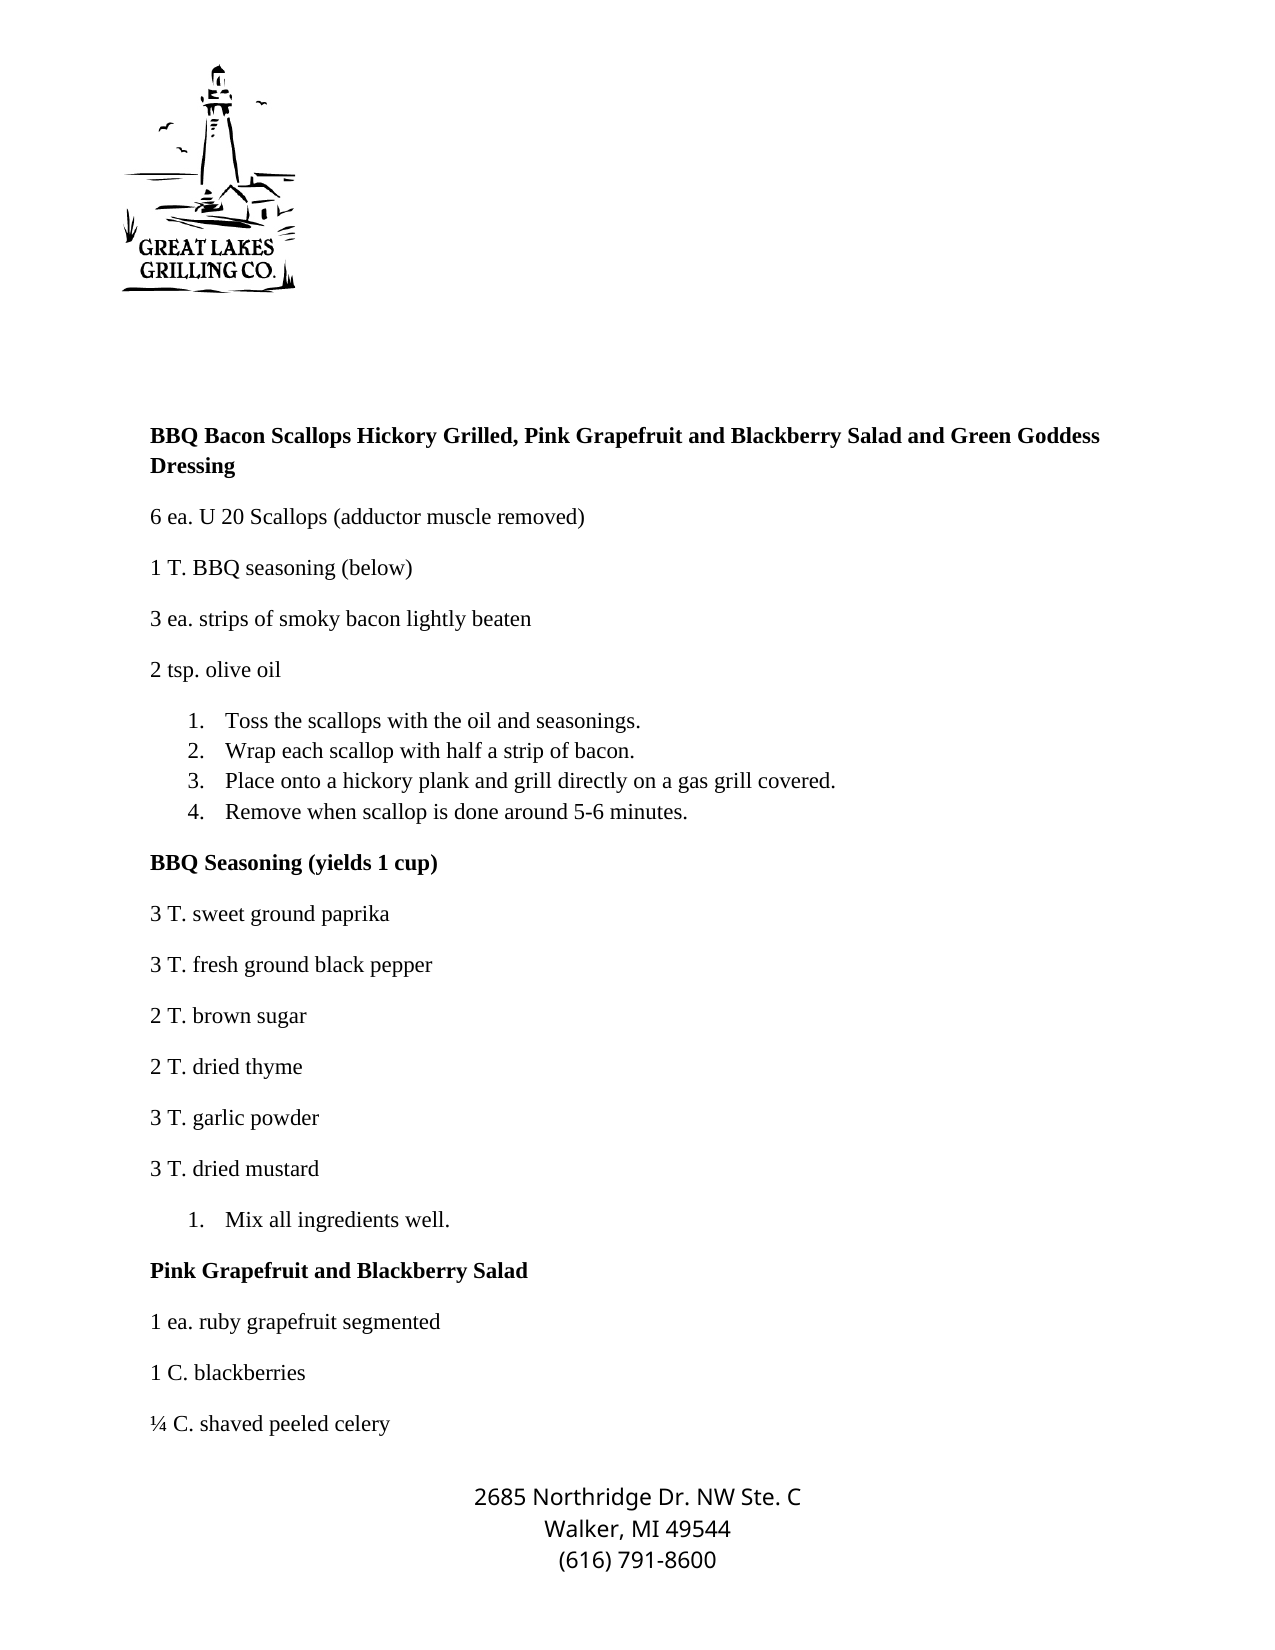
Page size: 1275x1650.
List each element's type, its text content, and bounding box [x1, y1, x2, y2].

text ¼ C. shaved peeled celery [150, 1410, 1125, 1437]
text 3 T. sweet ground paprika [150, 900, 1125, 926]
list Place onto a hickory plank and grill directly on a gas grill covered. [187, 768, 1125, 794]
text 1 ea. ruby grapefruit segmented [150, 1308, 1125, 1334]
list Remove when scallop is done around 5-6 minutes. [187, 798, 1125, 824]
text 1 C. blackberries [150, 1359, 1125, 1386]
text 3 T. garlic powder [150, 1104, 1125, 1130]
text 2 tsp. olive oil [150, 656, 1125, 682]
text 2 T. dried thyme [150, 1053, 1125, 1079]
list Wrap each scallop with half a strip of bacon. [187, 737, 1125, 764]
list Toss the scallops with the oil and seasonings. [187, 707, 1125, 733]
text BBQ Bacon Scallops Hickory Grilled, Pink Grapefruit and Blackberry Salad and Green Goddess Dressing [150, 422, 1125, 478]
text BBQ Seasoning (yields 1 cup) [150, 849, 1125, 875]
text 1 T. BBQ seasoning (below) [150, 554, 1125, 580]
text Pink Grapefruit and Blackberry Salad [150, 1257, 1125, 1283]
text 3 T. fresh ground black pepper [150, 951, 1125, 977]
picture [121, 64, 296, 293]
text 3 T. dried mustard [150, 1155, 1125, 1181]
text 2 T. brown sugar [150, 1002, 1125, 1028]
text 3 ea. strips of smoky bacon lightly beaten [150, 605, 1125, 631]
text 6 ea. U 20 Scallops (adductor muscle removed) [150, 503, 1125, 529]
list Mix all ingredients well. [187, 1206, 1125, 1232]
